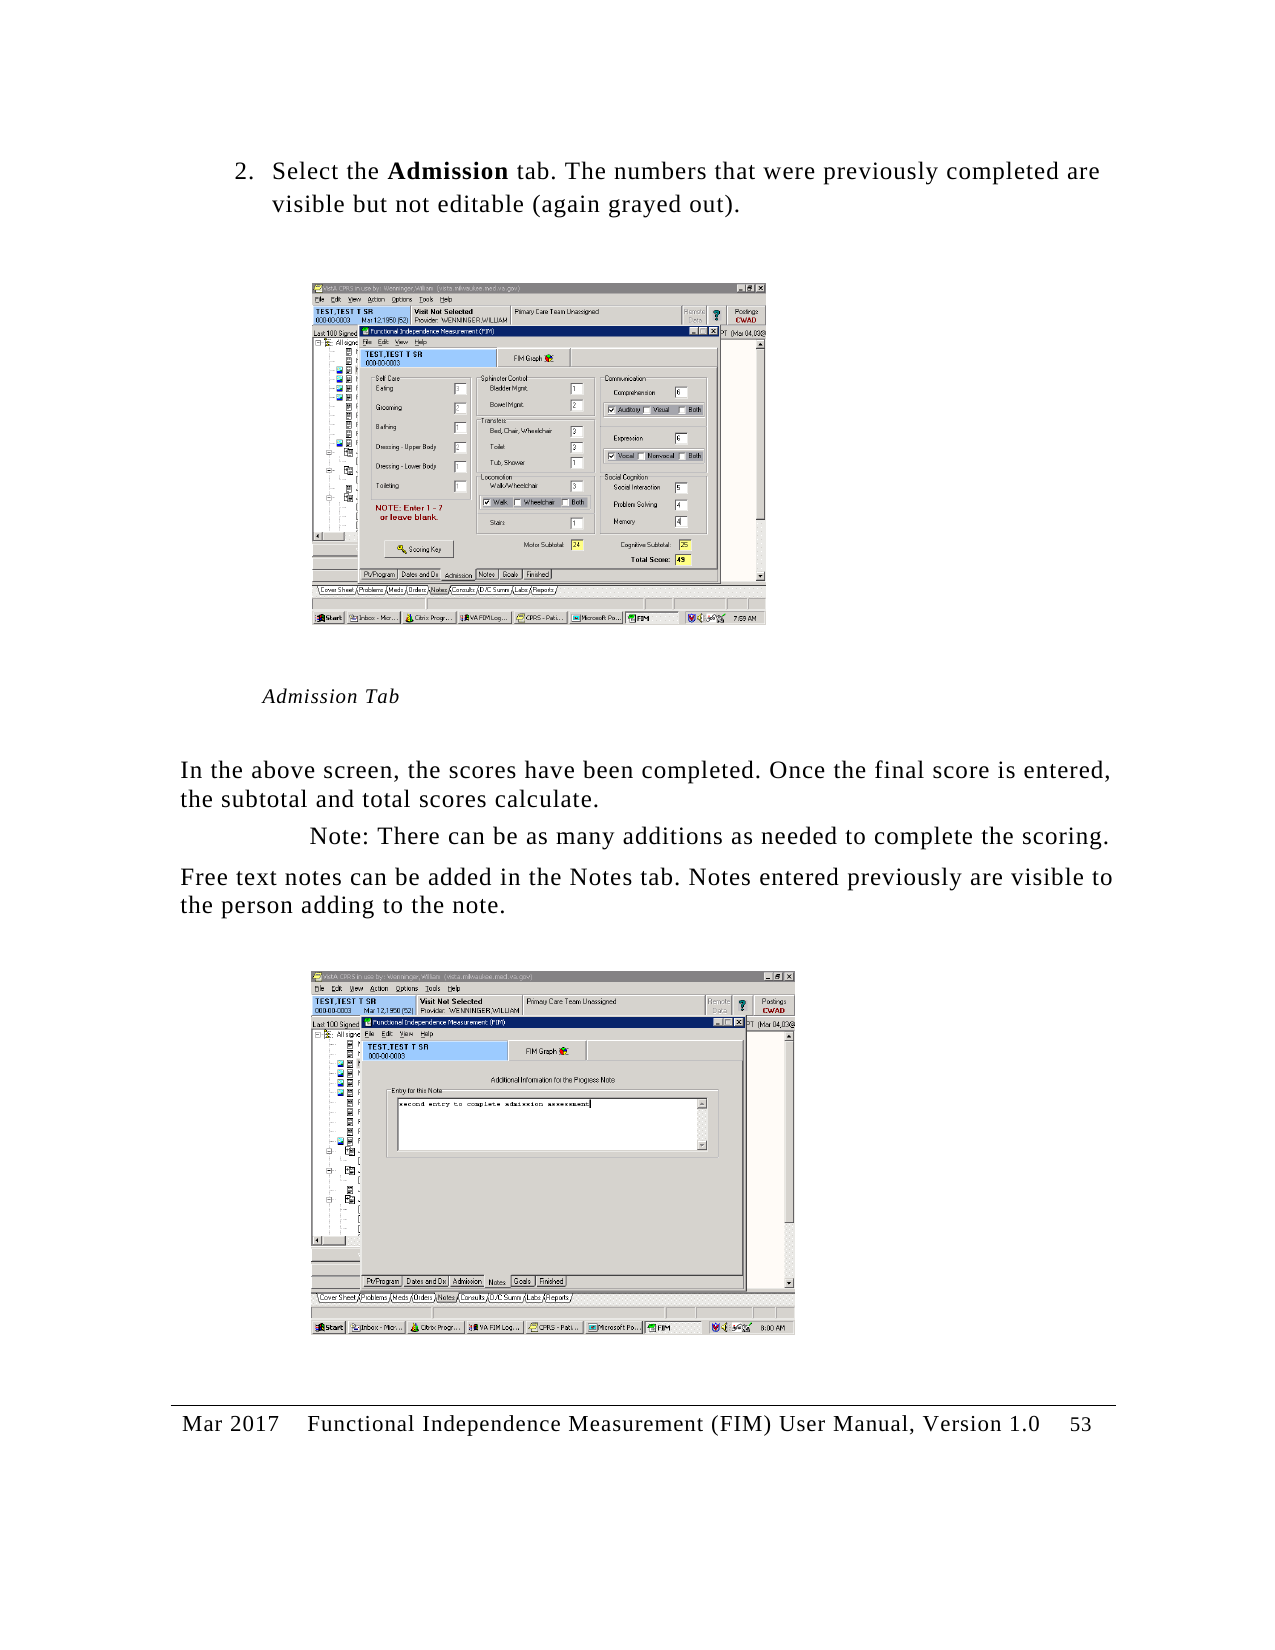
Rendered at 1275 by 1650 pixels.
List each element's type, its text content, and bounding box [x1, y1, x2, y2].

text Note: There can be as many additions as needed to complete the scoring. [309, 821, 1116, 849]
text Select the Admission tab. The numbers that were previously completed are visible but not editable (again grayed out). [234, 156, 1116, 218]
text Admission Tab [262, 683, 1116, 708]
text In the above screen, the scores have been completed. Once the final score is entered, the subtotal and total scores calculate. [180, 755, 1116, 812]
text Free text notes can be added in the Notes tab. Notes entered previously are visible to the person adding to the note. [180, 862, 1116, 919]
